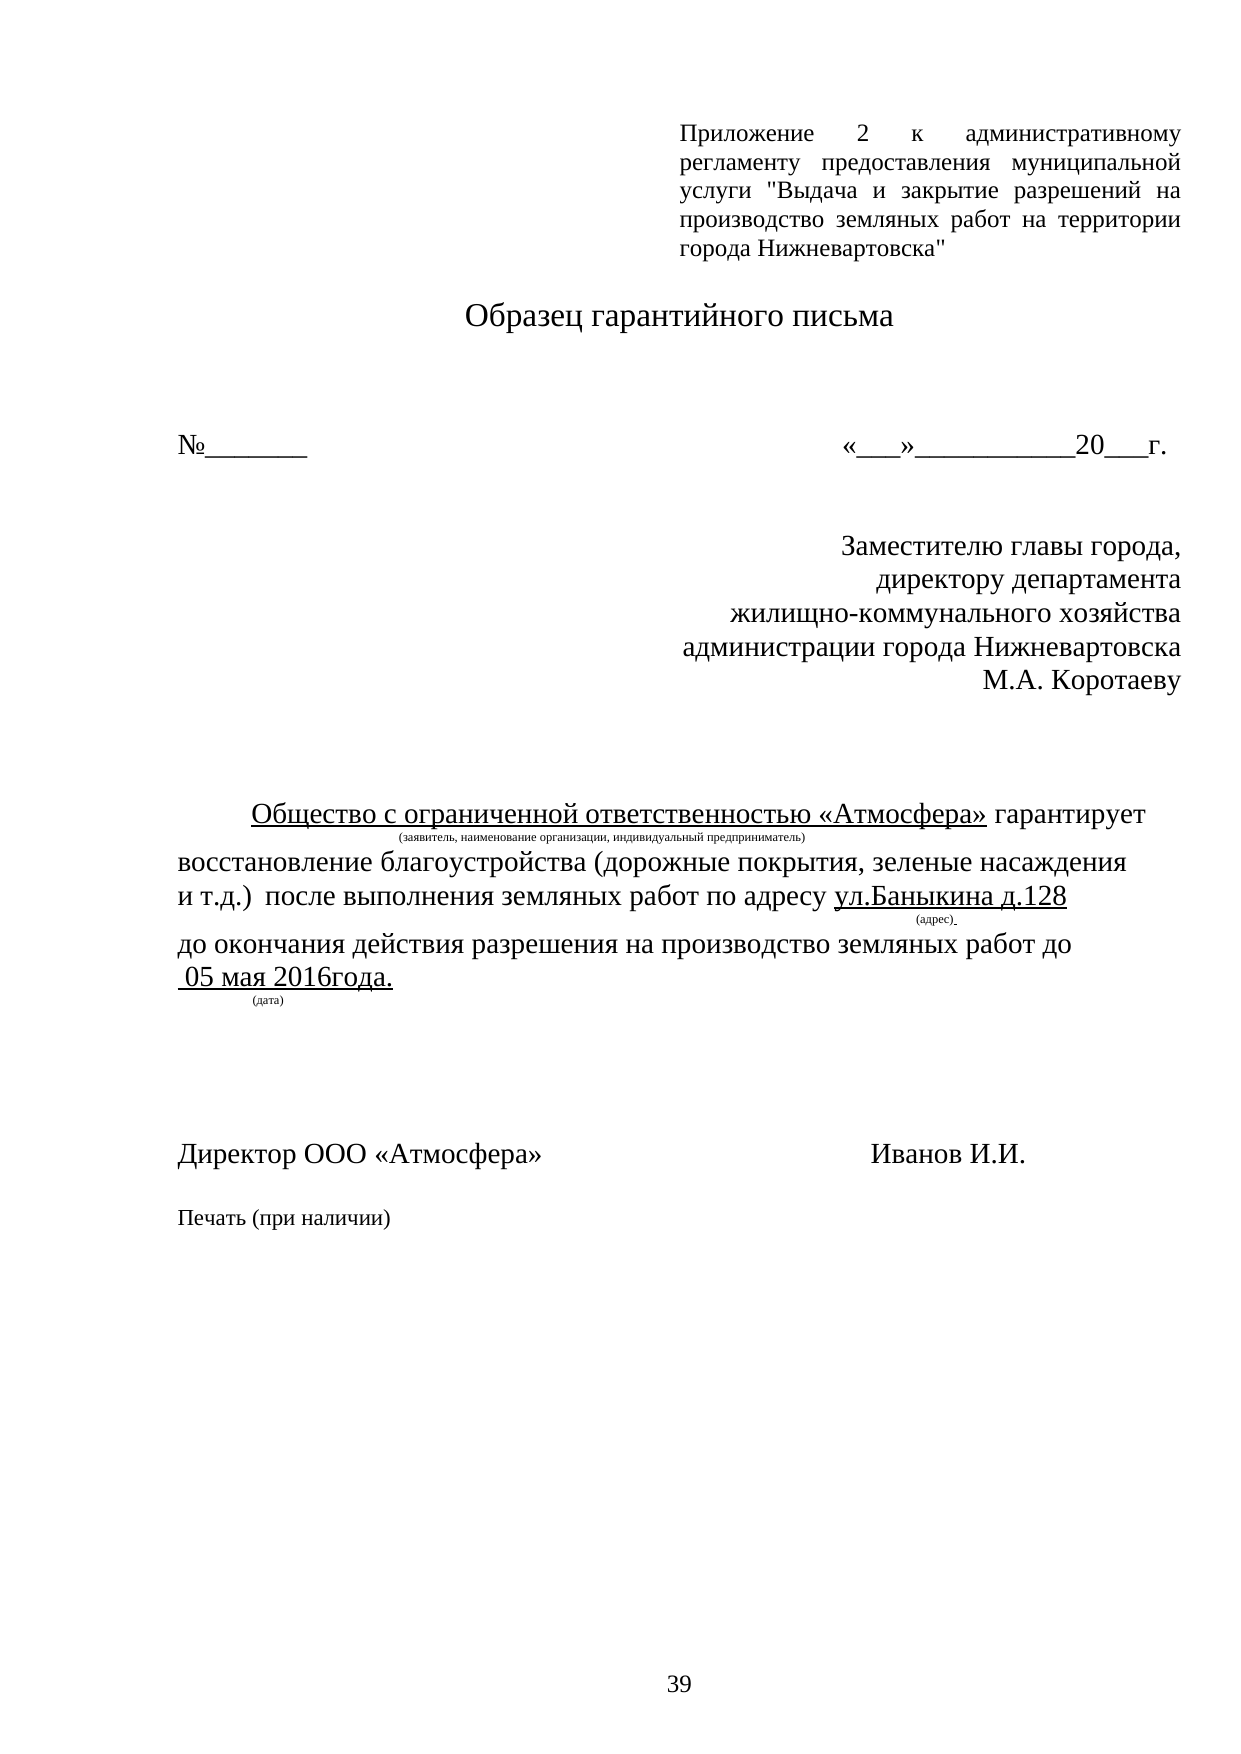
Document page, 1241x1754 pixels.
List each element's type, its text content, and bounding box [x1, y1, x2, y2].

text Директор ООО «Атмосфера» Иванов И.И. [177, 1137, 1181, 1170]
text М.А. Коротаеву [177, 662, 1181, 696]
text администрации города Нижневартовска [177, 629, 1181, 662]
text директору департамента [177, 562, 1181, 595]
text (заявитель, наименование организации, индивидуальный предприниматель) [177, 830, 1181, 844]
text Приложение 2 к административному регламенту предоставления муниципальной услуги "Выдача и закрытие разрешений на производство земляных работ на территории города Нижневартовска" [679, 118, 1181, 262]
text 05 мая 2016года. [177, 959, 1181, 993]
text Печать (при наличии) [177, 1204, 1181, 1230]
text (дата) [177, 993, 1181, 1007]
text до окончания действия разрешения на производство земляных работ до [177, 926, 1181, 959]
text восстановление благоустройства (дорожные покрытия, зеленые насаждения [177, 844, 1181, 878]
text и т.д.) после выполнения земляных работ по адресу ул.Баныкина д.128 [177, 878, 1181, 911]
text Общество с ограниченной ответственностью «Атмосфера» гарантирует [177, 796, 1181, 830]
text (адрес) [177, 911, 1181, 926]
text Образец гарантийного письма [177, 295, 1181, 334]
text Заместителю главы города, [177, 528, 1181, 562]
text жилищно-коммунального хозяйства [177, 595, 1181, 629]
text №_______ «___»___________20___г. [177, 427, 1181, 461]
